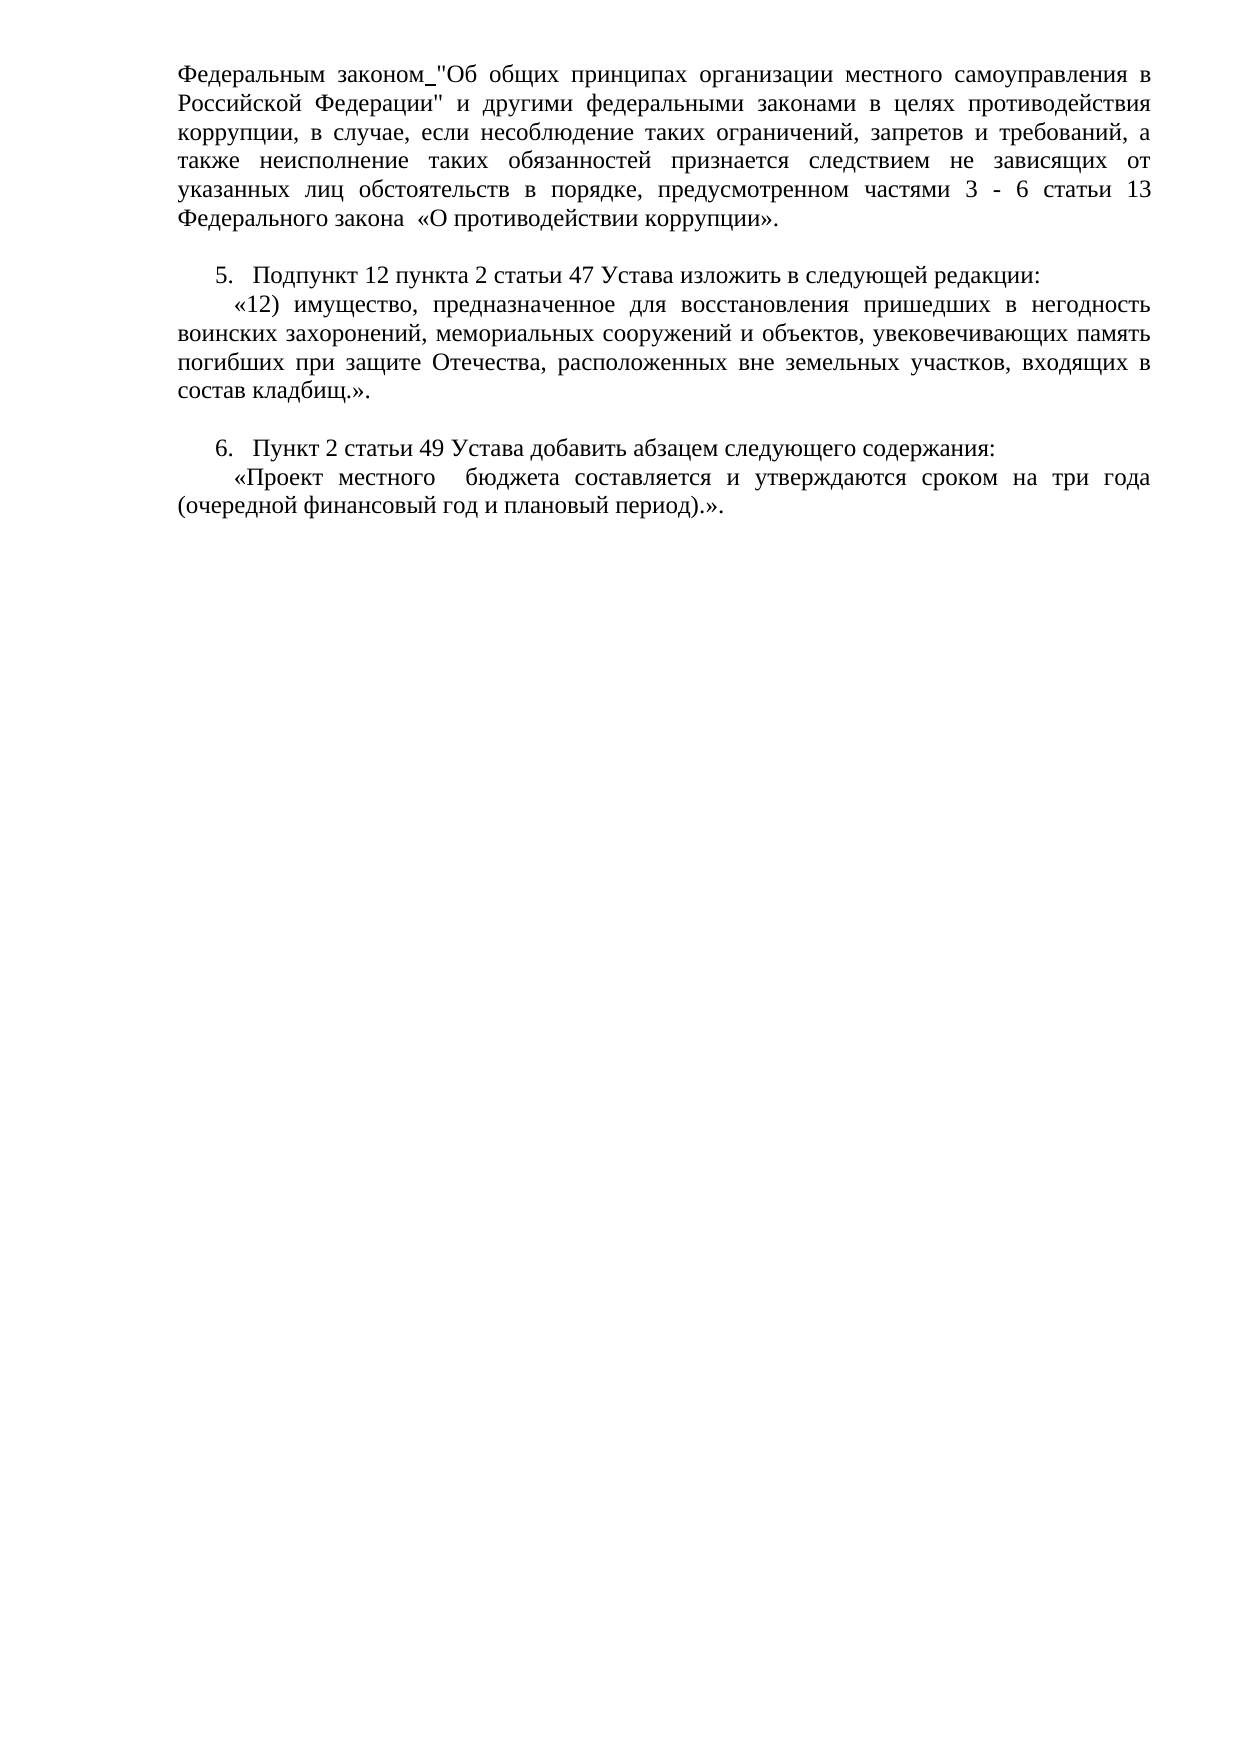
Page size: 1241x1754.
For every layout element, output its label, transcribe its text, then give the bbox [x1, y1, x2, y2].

text «Проект местного бюджета составляется и утверждаются сроком на три года (очередной финансовый год и плановый период).». [177, 462, 1152, 519]
list Подпункт 12 пункта 2 статьи 47 Устава изложить в следующей редакции: [215, 260, 1152, 289]
text «12) имущество, предназначенное для восстановления пришедших в негодность воинских захоронений, мемориальных сооружений и объектов, увековечивающих память погибших при защите Отечества, расположенных вне земельных участков, входящих в состав кладбищ.». [177, 289, 1152, 404]
list Пункт 2 статьи 49 Устава добавить абзацем следующего содержания: [215, 433, 1152, 462]
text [177, 59, 1152, 232]
